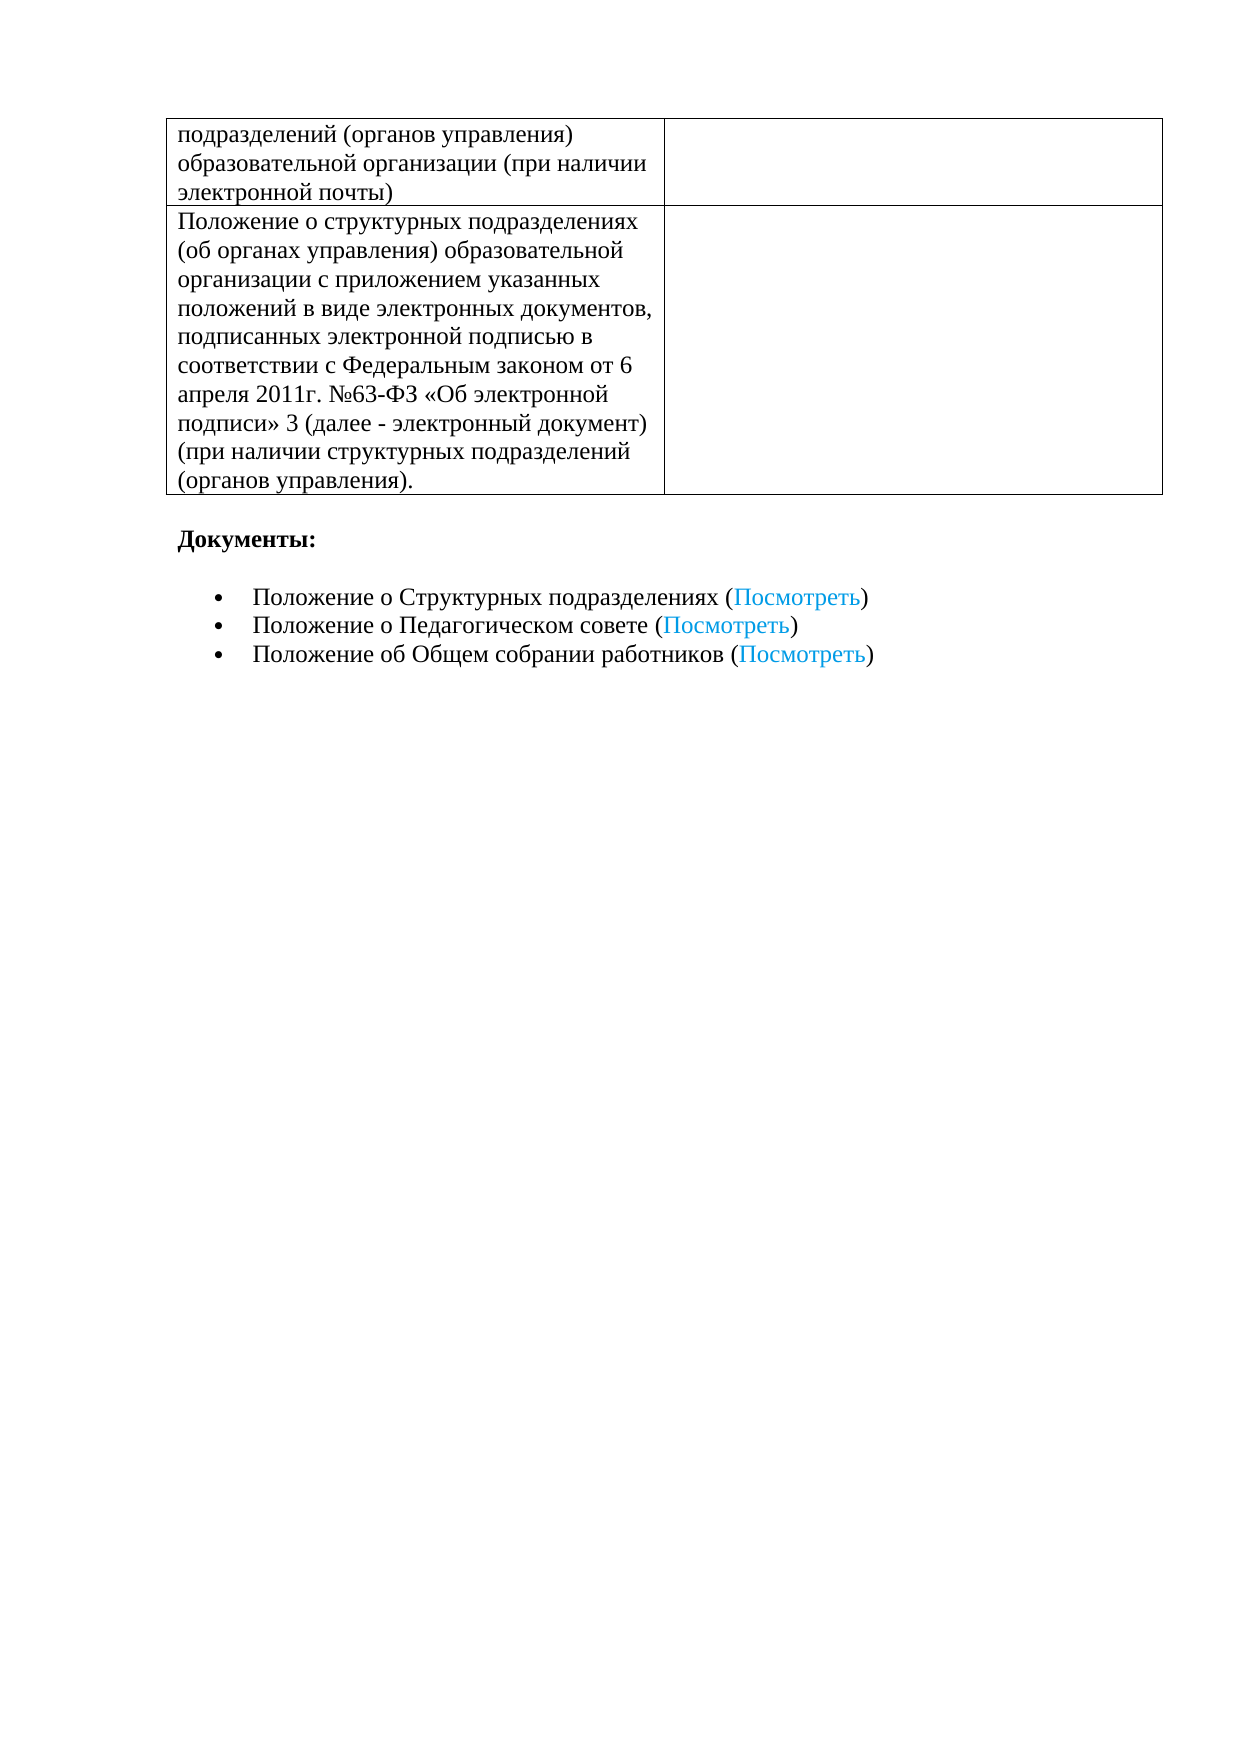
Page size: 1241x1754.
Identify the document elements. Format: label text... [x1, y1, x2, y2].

text Документы: [177, 524, 1152, 552]
table_cell [665, 206, 1162, 494]
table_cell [665, 119, 1162, 205]
list Положение о Структурных подразделениях (Посмотреть) [215, 582, 1152, 610]
list Положение об Общем собрании работников (Посмотреть) [215, 639, 1152, 668]
table_cell Положение о структурных подразделениях (об органах управления) образовательной организации с приложением указанных положений в виде электронных документов, подписанных электронной подписью в соответствии с Федеральным законом от 6 апреля 2011г. №63-ФЗ «Об электронной подписи» 3 (далее - электронный документ) (при наличии структурных подразделений (органов управления). [167, 206, 664, 494]
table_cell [167, 119, 664, 205]
list Положение о Педагогическом совете (Посмотреть) [215, 610, 1152, 639]
